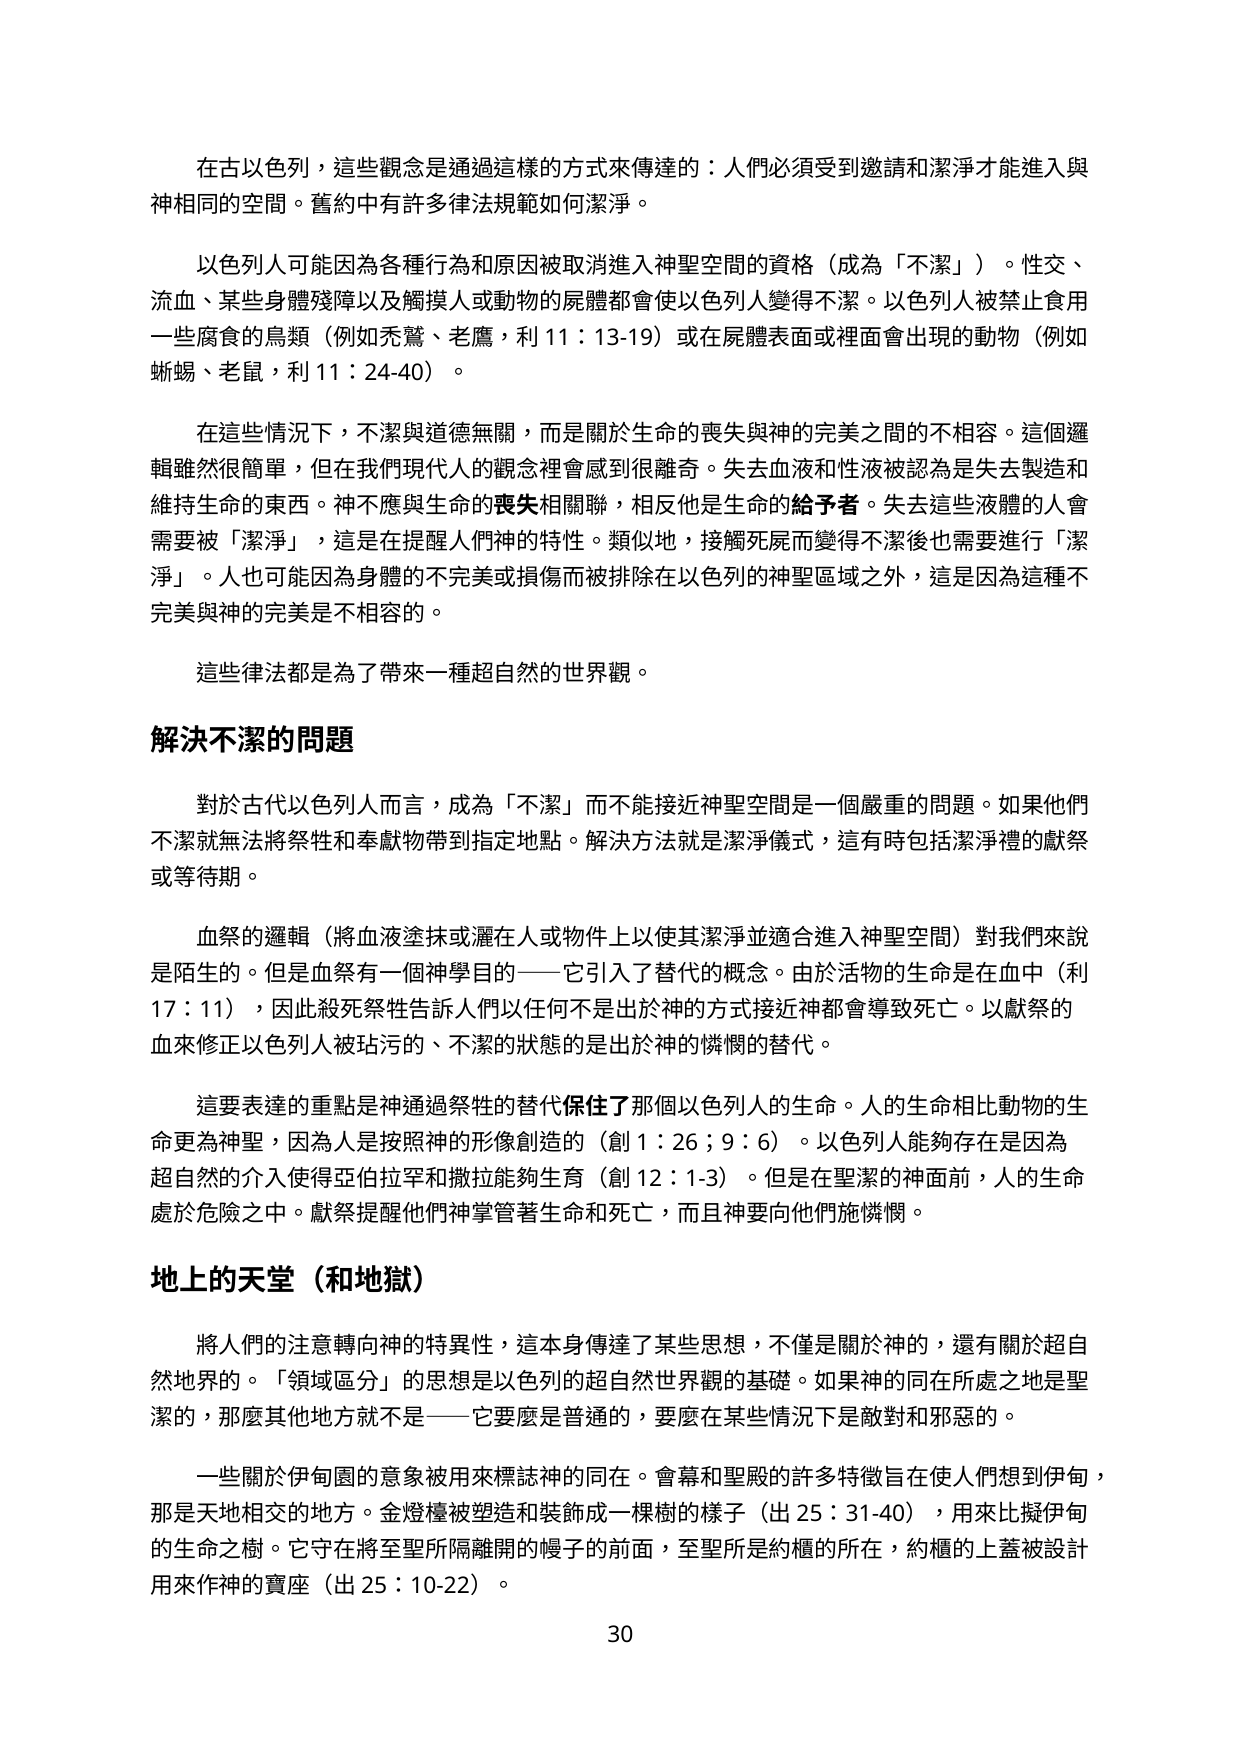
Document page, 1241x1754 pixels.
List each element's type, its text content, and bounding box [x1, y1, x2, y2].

subtitle 地上的天堂（和地獄） [150, 1256, 1090, 1298]
text 將人們的注意轉向神的特異性，這本身傳達了某些思想，不僅是關於神的，還有關於超自然地界的。‌「領域區分」的思想是以色列的超自然世界觀的基礎。如果神的同在所處之地是聖潔的，那麼其他地方就不是——它要麼是普通的，要麼在某些情況下是敵對和邪惡的。 [150, 1327, 1090, 1432]
subtitle 解決不潔的問題 [150, 716, 1090, 758]
text 一些關於伊甸園的意象被用來標誌神的同在。會幕和聖殿的許多特徵旨在使人們想到伊甸，那是天地相交的地方。金燈檯被塑造和裝飾成一棵樹的樣子（出25：31-40），用來比擬伊甸的生命之樹。它守在將至聖所隔離開的幔子的前面，至聖所是約櫃的所在，約櫃的上蓋被設計用來作神的寶座（出25：10-22）。 [150, 1459, 1090, 1600]
text 對於古代以色列人而言，成為‌「不潔」而不能接近神聖空間是一個嚴重的問題。如果他們不潔就無法將祭牲和奉獻物帶到指定地點。解決方法就是潔淨儀式，這有時包括潔淨禮的獻祭或等待期。 [150, 787, 1090, 892]
text 這要表達的重點是神通過祭牲的替代保住了那個以色列人的生命。人的生命相比動物的生命更為神聖，因為人是按照神的形像創造的（創1：26；9：6）。以色列人能夠存在是因為超自然的介入使得亞伯拉罕和撒拉能夠生育（創12：1-3）。但是在聖潔的神面前，人的生命處於危險之中。獻祭提醒他們神掌管著生命和死亡，而且神要向他們施憐憫。 [150, 1088, 1090, 1228]
text 在古以色列，這些觀念是通過這樣的方式來傳達的：人們必須受到邀請和潔淨才能進入與神相同的空間。舊約中有許多律法規範如何潔淨。 [150, 150, 1090, 219]
text 這些律法都是為了帶來一種超自然的世界觀。 [150, 655, 1090, 688]
text 以色列人可能因為各種行為和原因被取消進入神聖空間的資格（成為‌「不潔」）。性交、流血、某些身體殘障以及觸摸人或動物的屍體都會使以色列人變得不潔。以色列人被禁止食用一些腐食的鳥類（例如禿鷲、老鷹，利11：13-19）或在屍體表面或裡面會出現的動物（例如蜥蜴、老鼠，利11：24-40）。 [150, 247, 1090, 388]
text 在這些情況下，不潔與道德無關，而是關於生命的喪失與神的完美之間的不相容。這個邏輯雖然很簡單，但在我們現代人的觀念裡會感到很離奇。失去血液和性液被認為是失去製造和維持生命的東西。神不應與生命的喪失相關聯，相反他是生命的給予者。失去這些液體的人會需要被‌「潔淨」，這是在提醒人們神的特性。類似地，接觸死屍而變得不潔後也需要進行‌「潔淨」。人也可能因為身體的不完美或損傷而被排除在以色列的神聖區域之外，這是因為這種不完美與神的完美是不相容的。 [150, 415, 1090, 628]
text 血祭的邏輯（將血液塗抹或灑在人或物件上以使其潔淨並適合進入神聖空間）對我們來說是陌生的。但是血祭有一個神學目的——它引入了替代的概念。由於活物的生命是在血中（利17：11），因此殺死祭牲告訴人們以任何不是出於神的方式接近神都會導致死亡。以獻祭的血來修正以色列人被玷污的、不潔的狀態的是出於神的憐憫的替代。 [150, 919, 1090, 1060]
